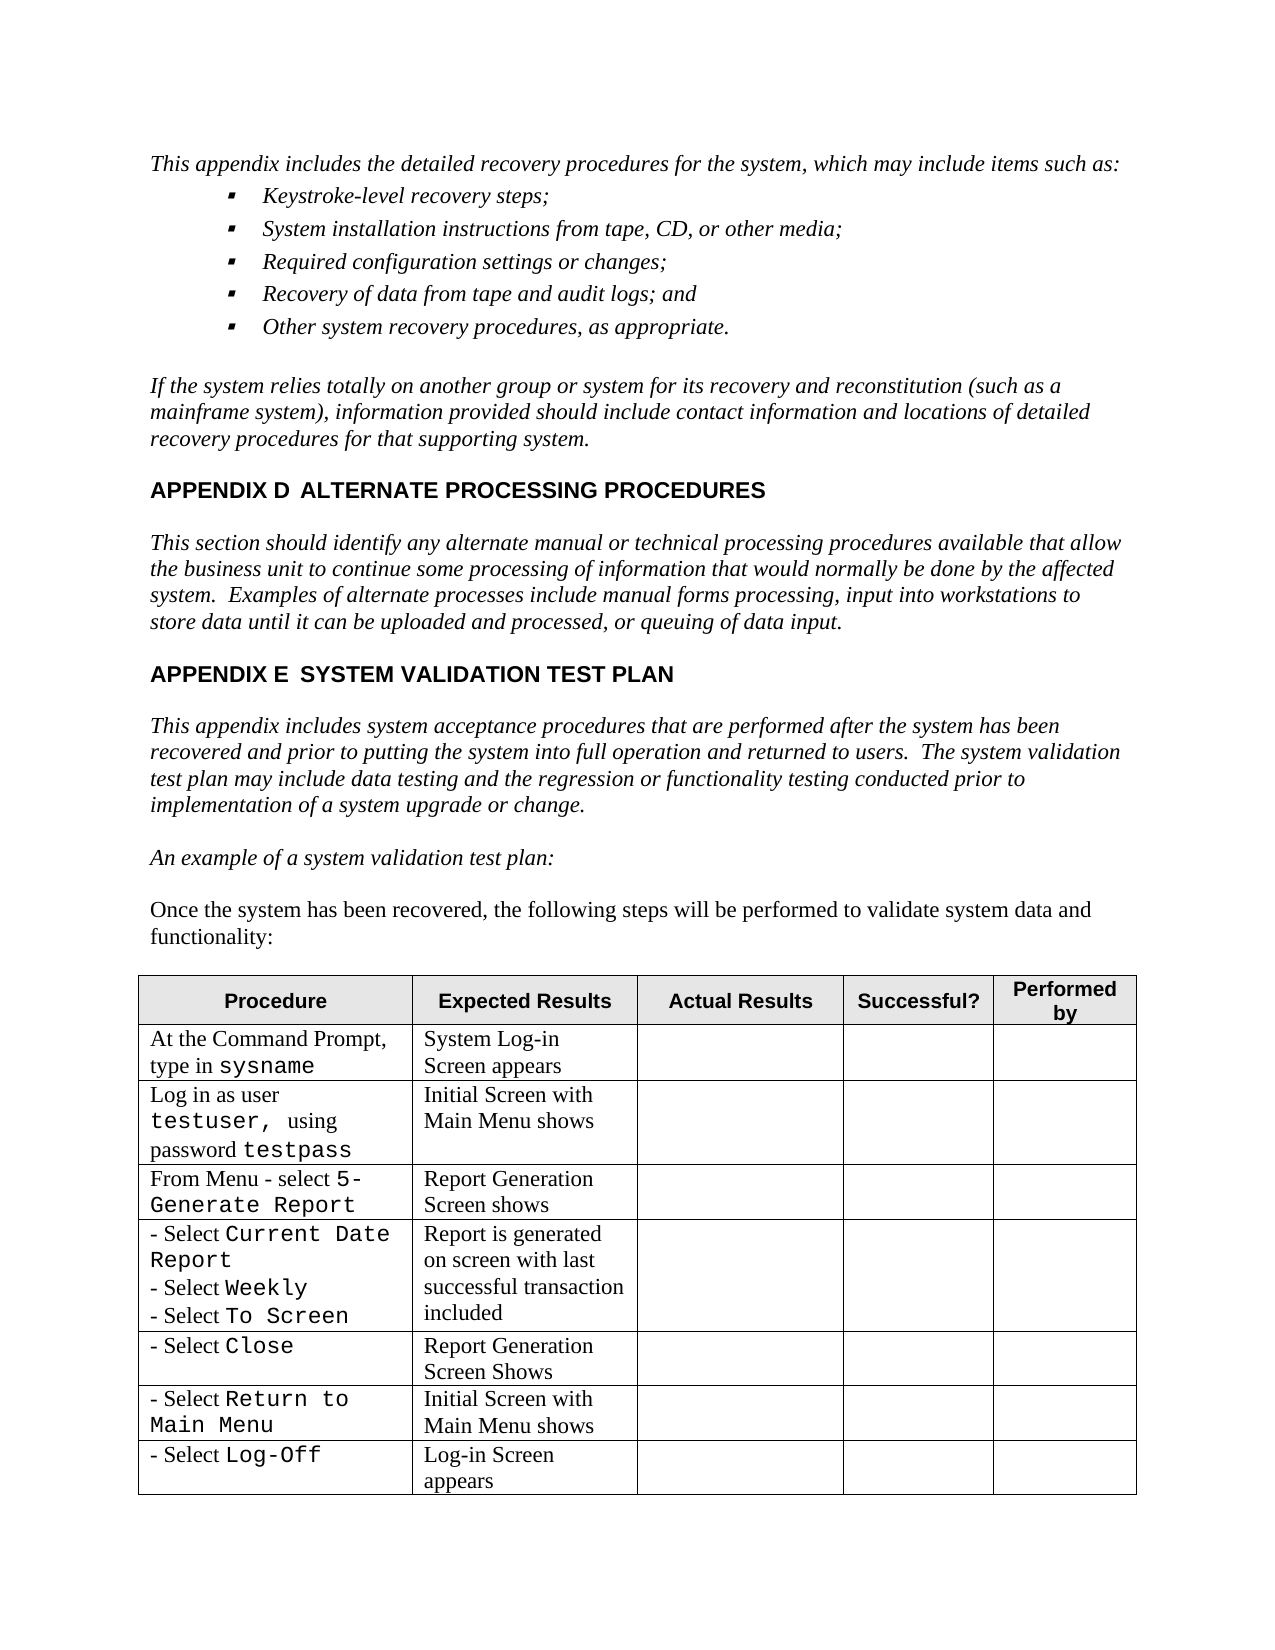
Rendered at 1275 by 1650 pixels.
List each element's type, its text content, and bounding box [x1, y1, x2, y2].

table_cell [844, 1441, 993, 1493]
text If the system relies totally on another group or system for its recovery and reconstitution (such as a mainframe system), information provided should include contact information and locations of detailed recovery procedures for that supporting system. [150, 372, 1125, 451]
table_header Procedure [139, 976, 412, 1024]
table_cell System Log-in Screen appears [413, 1025, 637, 1080]
table_cell [638, 1441, 843, 1493]
table_header Actual Results [638, 976, 843, 1024]
table_cell Report is generated on screen with last successful transaction included [413, 1220, 637, 1331]
table_cell [844, 1386, 993, 1440]
table_cell [638, 1081, 843, 1164]
table_cell [844, 1025, 993, 1080]
table_cell [994, 1025, 1136, 1080]
table_cell - Select Close [139, 1332, 412, 1384]
text Appendix E System VALIDATION Test Plan [150, 661, 1125, 687]
text Appendix D Alternate Processing Procedures [150, 477, 1125, 504]
table_cell - Select Return to Main Menu [139, 1386, 412, 1440]
table_cell [844, 1081, 993, 1164]
table_cell [638, 1025, 843, 1080]
table_cell Report Generation Screen shows [413, 1165, 637, 1219]
table_cell [844, 1165, 993, 1219]
list Required configuration settings or changes; [225, 248, 1125, 274]
table_cell [994, 1165, 1136, 1219]
list Keystroke-level recovery steps; [225, 183, 1125, 209]
table_cell - Select Log-Off [139, 1441, 412, 1493]
table_cell [638, 1386, 843, 1440]
table_cell [994, 1441, 1136, 1493]
table_cell Log in as user testuser, using password testpass [139, 1081, 412, 1164]
table_cell Report Generation Screen Shows [413, 1332, 637, 1384]
text This appendix includes the detailed recovery procedures for the system, which may include items such as: [150, 150, 1125, 176]
table_header Expected Results [413, 976, 637, 1024]
table_cell [994, 1386, 1136, 1440]
table_cell [994, 1081, 1136, 1164]
table_header Performed by [994, 976, 1136, 1024]
table_header Successful? [844, 976, 993, 1024]
table_cell [638, 1165, 843, 1219]
text An example of a system validation test plan: [150, 844, 1125, 870]
table_cell [994, 1220, 1136, 1331]
list System installation instructions from tape, CD, or other media; [225, 215, 1125, 242]
table_cell [638, 1220, 843, 1331]
table_cell At the Command Prompt, type in sysname [139, 1025, 412, 1080]
table_cell [638, 1332, 843, 1384]
list Other system recovery procedures, as appropriate. [225, 313, 1125, 339]
text Once the system has been recovered, the following steps will be performed to validate system data and functionality: [150, 896, 1125, 949]
text This section should identify any alternate manual or technical processing procedures available that allow the business unit to continue some processing of information that would normally be done by the affected system. Examples of alternate processes include manual forms processing, input into workstations to store data until it can be uploaded and processed, or queuing of data input. [150, 529, 1125, 634]
table_cell - Select Current Date Report - Select Weekly - Select To Screen [139, 1220, 412, 1331]
table_cell From Menu - select 5- Generate Report [139, 1165, 412, 1219]
list Recovery of data from tape and audit logs; and [225, 280, 1125, 307]
table_cell [844, 1332, 993, 1384]
table_cell Log-in Screen appears [413, 1441, 637, 1493]
text This appendix includes system acceptance procedures that are performed after the system has been recovered and prior to putting the system into full operation and returned to users. The system validation test plan may include data testing and the regression or functionality testing conducted prior to implementation of a system upgrade or change. [150, 712, 1125, 817]
table_cell [844, 1220, 993, 1331]
table_cell Initial Screen with Main Menu shows [413, 1081, 637, 1164]
table_cell Initial Screen with Main Menu shows [413, 1386, 637, 1440]
table_cell [994, 1332, 1136, 1384]
